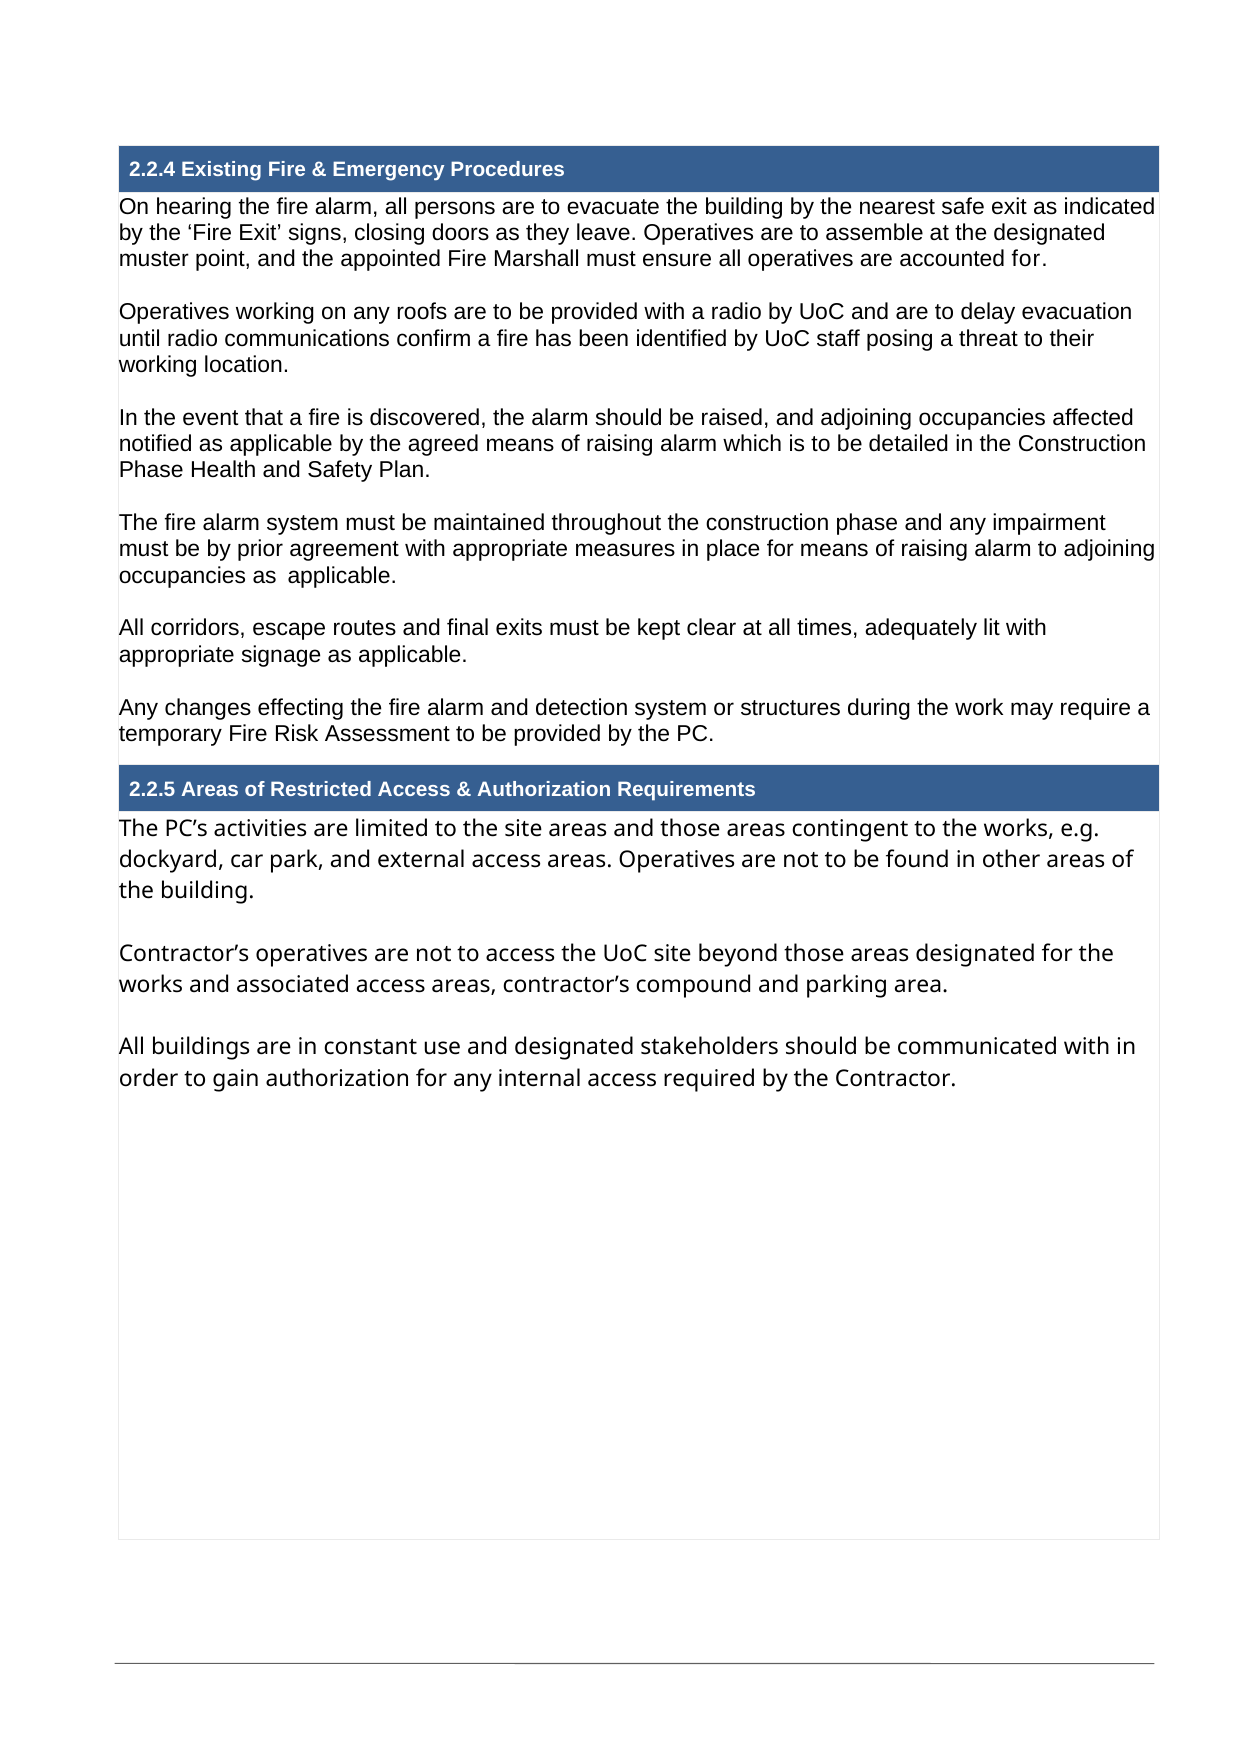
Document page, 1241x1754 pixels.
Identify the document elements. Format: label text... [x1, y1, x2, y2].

table_header 2.2.4 Existing Fire & Emergency Procedures [119, 146, 1159, 192]
table_cell 2.2.5 Areas of Restricted Access & Authorization Requirements [119, 765, 1159, 811]
table_cell On hearing the fire alarm, all persons are to evacuate the building by the nearest safe exit as indicated by the ‘Fire Exit’ signs, closing doors as they leave. Operatives are to assemble at the designated muster point, and the appointed Fire Marshall must ensure all operatives are accounted for. Operatives working on any roofs are to be provided with a radio by UoC and are to delay evacuation until radio communications confirm a fire has been identified by UoC staff posing a threat to their working location. In the event that a fire is discovered, the alarm should be raised, and adjoining occupancies affected notified as applicable by the agreed means of raising alarm which is to be detailed in the Construction Phase Health and Safety Plan. The fire alarm system must be maintained throughout the construction phase and any impairment must be by prior agreement with appropriate measures in place for means of raising alarm to adjoining occupancies as applicable. All corridors, escape routes and final exits must be kept clear at all times, adequately lit with appropriate signage as applicable. Any changes effecting the fire alarm and detection system or structures during the work may require a temporary Fire Risk Assessment to be provided by the PC. [119, 193, 1159, 764]
table_cell The PC’s activities are limited to the site areas and those areas contingent to the works, e.g. dockyard, car park, and external access areas. Operatives are not to be found in other areas of the building. Contractor’s operatives are not to access the UoC site beyond those areas designated for the works and associated access areas, contractor’s compound and parking area. All buildings are in constant use and designated stakeholders should be communicated with in order to gain authorization for any internal access required by the Contractor. [119, 812, 1159, 1539]
